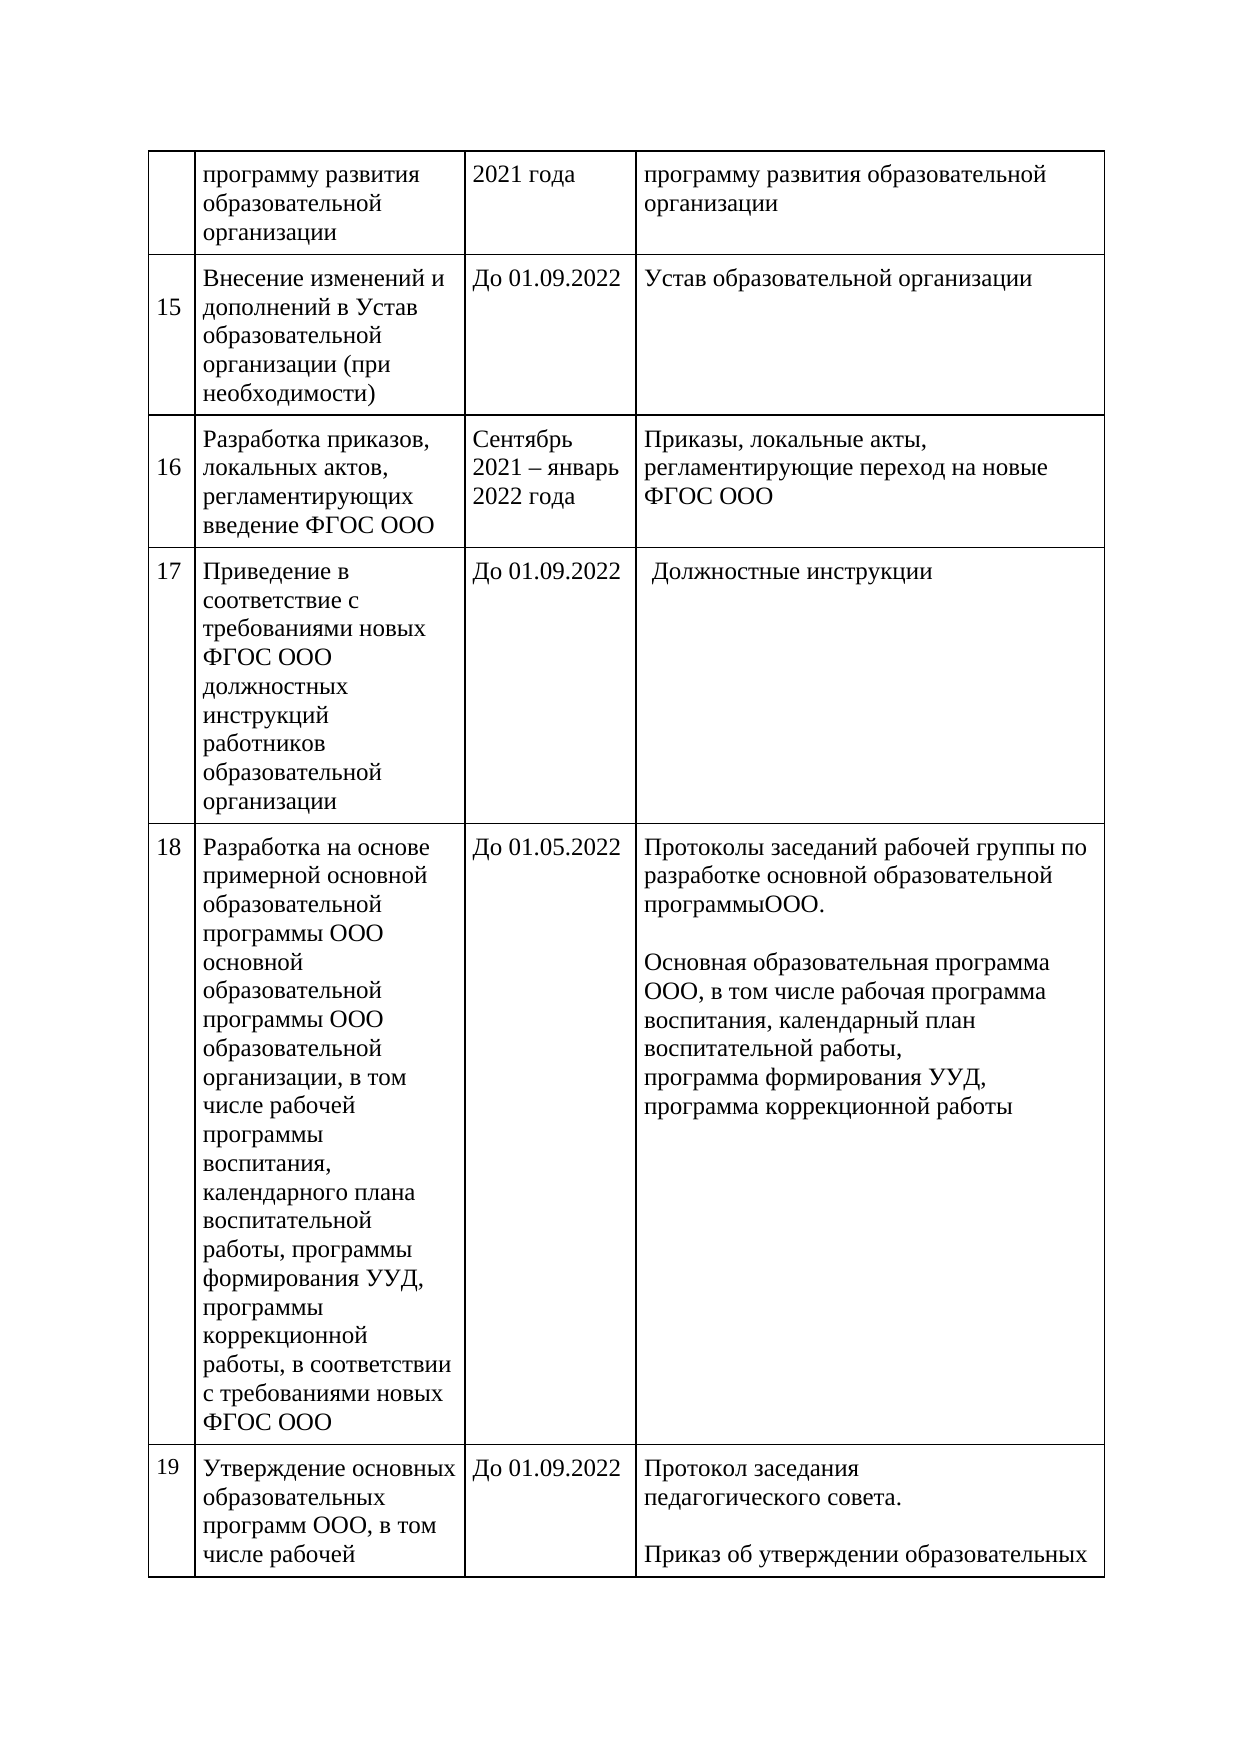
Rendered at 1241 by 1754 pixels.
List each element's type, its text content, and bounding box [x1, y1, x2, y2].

table_cell Сентябрь 2021 – январь 2022 года [466, 416, 635, 547]
table_cell 18 [149, 824, 194, 1443]
table_cell Сентябрь 2021 года [466, 152, 635, 253]
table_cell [637, 152, 1104, 253]
table_cell До 01.09.2022 [466, 548, 635, 822]
table_cell Разработка приказов, локальных актов, регламентирующих введение ФГОС ООО [196, 416, 464, 547]
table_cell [196, 1445, 464, 1576]
table_cell Внесение изменений и дополнений в Устав образовательной организации (при необходимости) [196, 255, 464, 414]
table_cell Приказы, локальные акты, регламентирующие переход на новые ФГОС ООО [637, 416, 1104, 547]
table_cell Протоколы заседаний рабочей группы по разработке основной образовательной программыООО. Основная образовательная программа ООО, в том числе рабочая программа воспитания, календарный план воспитательной работы, программа формирования УУД, программа коррекционной работы [637, 824, 1104, 1443]
table_cell До 01.05.2022 [466, 824, 635, 1443]
table_cell Приведение в соответствие с требованиями новых ФГОС ООО должностных инструкций работников образовательной организации [196, 548, 464, 822]
table_cell Должностные инструкции [637, 548, 1104, 822]
table_cell До 01.09.2022 [466, 1445, 635, 1576]
table_cell До 01.09.2022 [466, 255, 635, 414]
table_cell 19 [149, 1445, 194, 1576]
table_cell 15 [149, 255, 194, 414]
table_cell 16 [149, 416, 194, 547]
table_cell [196, 152, 464, 253]
table_cell 14 [149, 152, 194, 253]
table_cell 17 [149, 548, 194, 822]
table_cell Устав образовательной организации [637, 255, 1104, 414]
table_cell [637, 1445, 1104, 1576]
table_cell Разработка на основе примерной основной образовательной программы ООО основной образовательной программы ООО образовательной организации, в том числе рабочей программы воспитания, календарного плана воспитательной работы, программы формирования УУД, программы коррекционной работы, в соответствии с требованиями новых ФГОС ООО [196, 824, 464, 1443]
